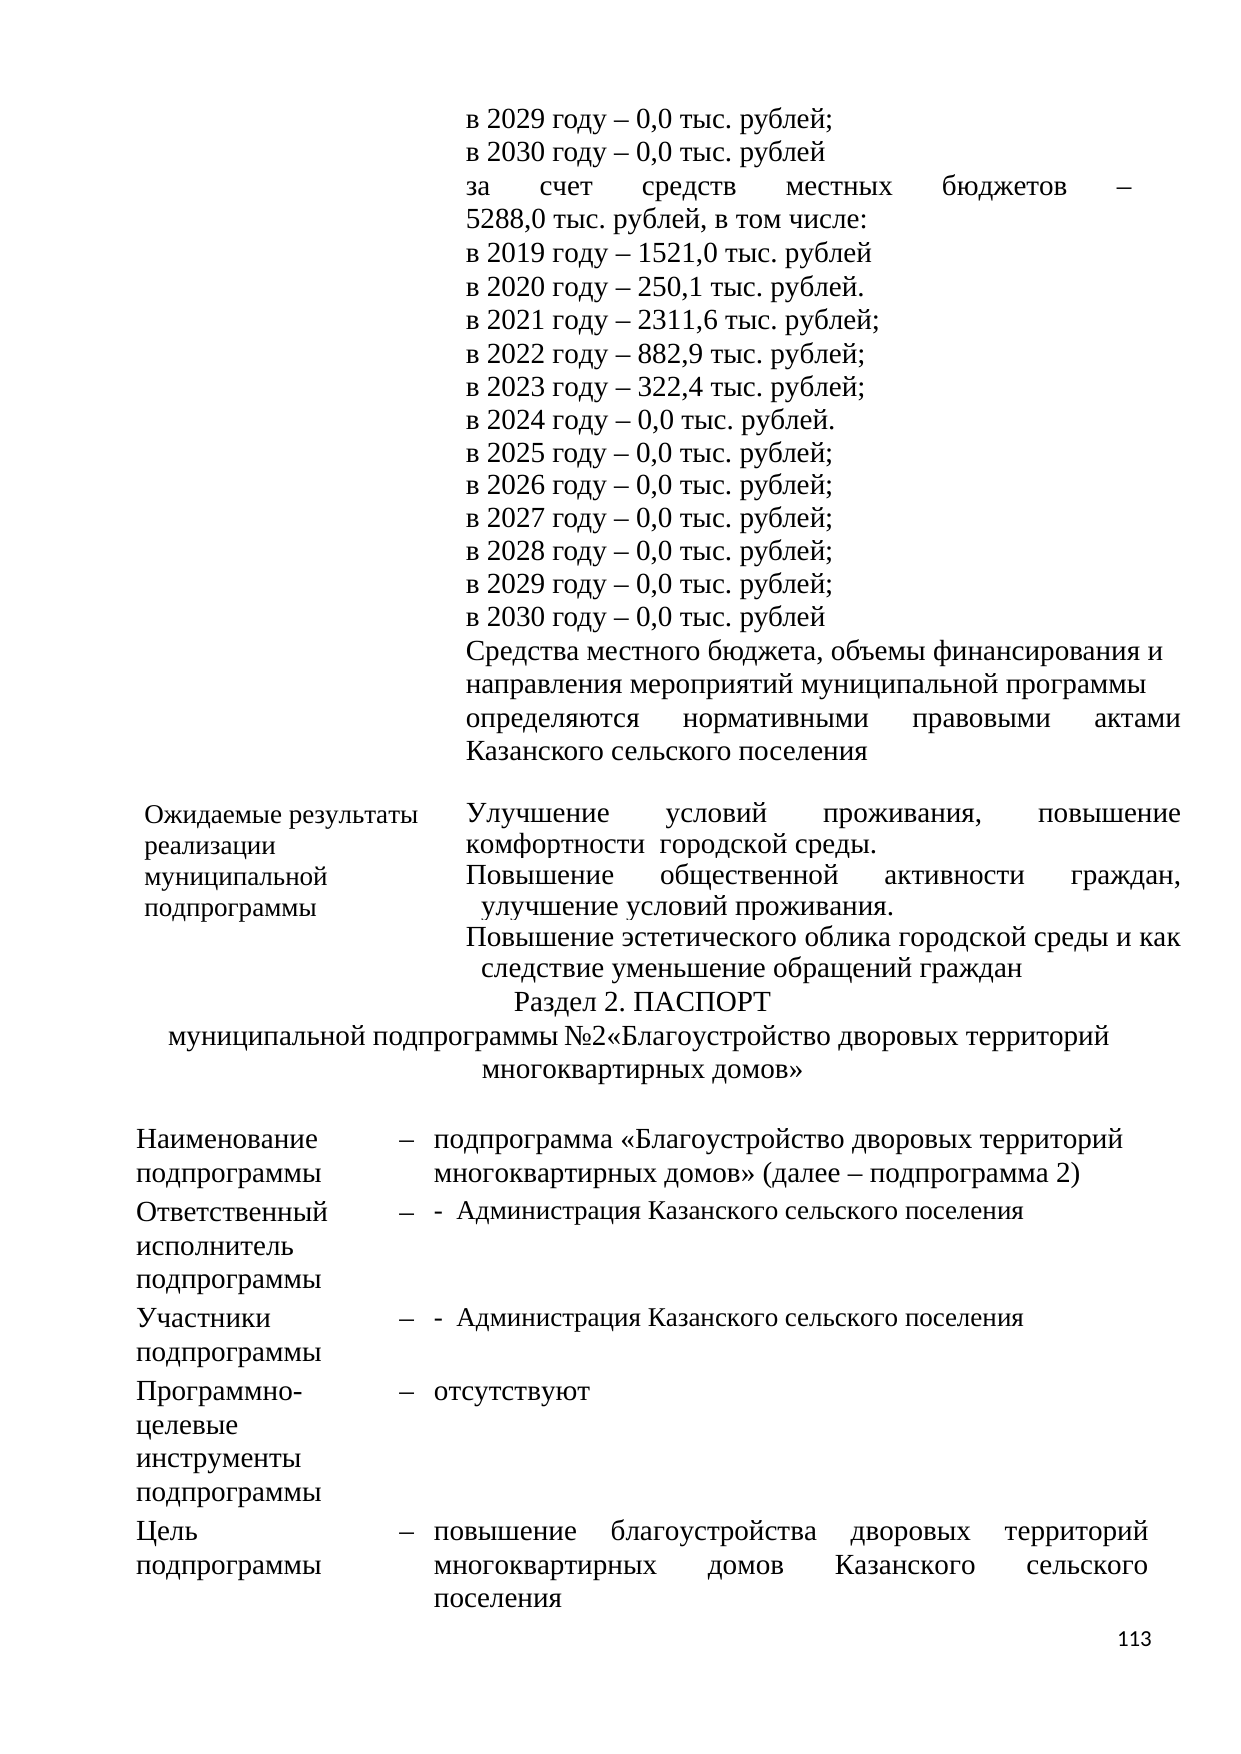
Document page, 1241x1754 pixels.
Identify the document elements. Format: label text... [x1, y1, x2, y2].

text Раздел 2. ПАСПОРТ [133, 984, 1152, 1018]
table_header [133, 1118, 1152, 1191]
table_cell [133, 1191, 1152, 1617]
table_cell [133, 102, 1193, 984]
text муниципальной подпрограммы №2«Благоустройство дворовых территорий многоквартирных домов» [133, 1018, 1152, 1085]
